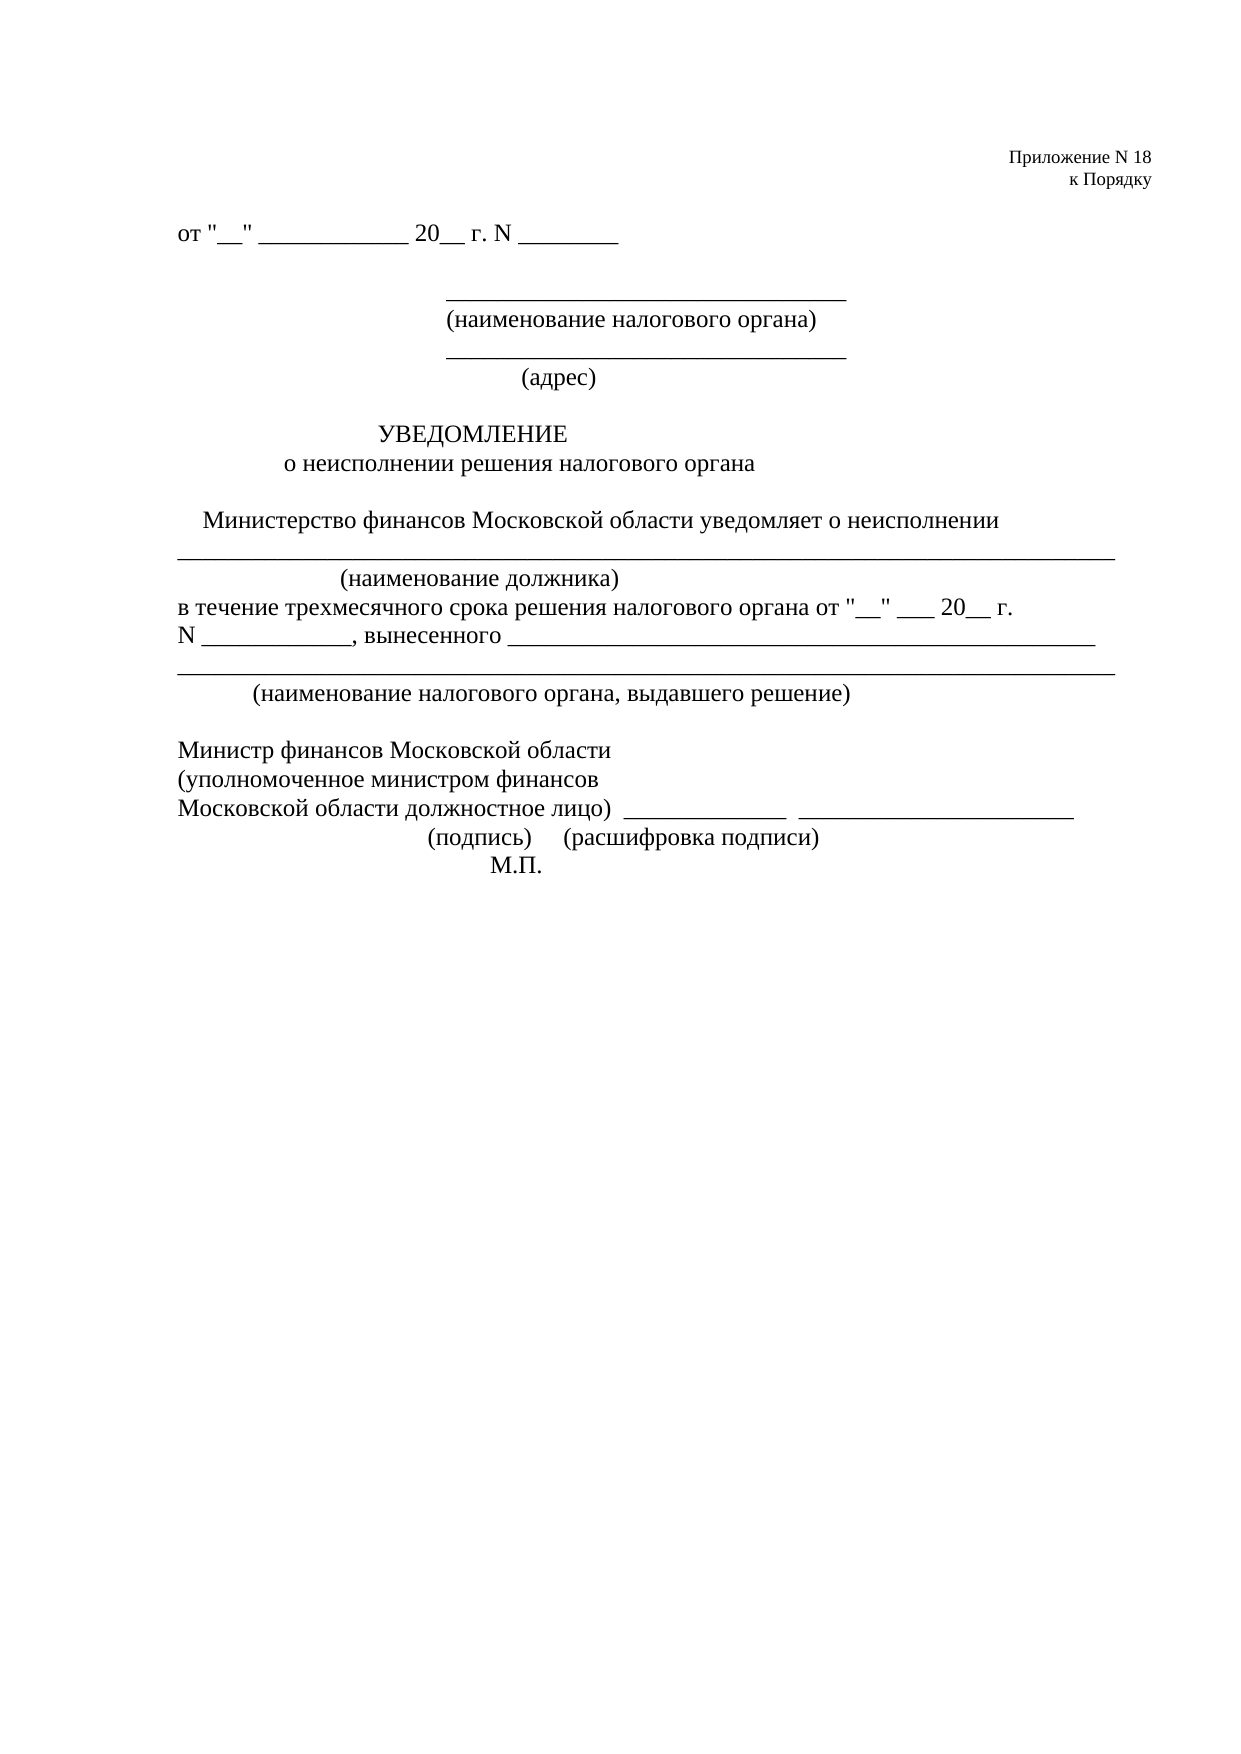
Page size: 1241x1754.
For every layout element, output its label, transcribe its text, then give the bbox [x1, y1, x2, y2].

text о неисполнении решения налогового органа [177, 448, 1152, 477]
text ___________________________________________________________________________ [177, 534, 1152, 563]
text к Порядку [177, 168, 1152, 189]
text Московской области должностное лицо) _____________ ______________________ [177, 793, 1152, 822]
text УВЕДОМЛЕНИЕ [177, 419, 1152, 448]
text (адрес) [177, 362, 1152, 391]
text ________________________________ [177, 276, 1152, 304]
text от "__" ____________ 20__ г. N ________ [177, 218, 1152, 247]
text (наименование должника) [177, 563, 1152, 592]
text (наименование налогового органа, выдавшего решение) [177, 678, 1152, 707]
text ___________________________________________________________________________ [177, 649, 1152, 678]
text (уполномоченное министром финансов [177, 764, 1152, 793]
text N ____________, вынесенного _______________________________________________ [177, 621, 1152, 649]
text Приложение N 18 [177, 146, 1152, 168]
text Министерство финансов Московской области уведомляет о неисполнении [177, 506, 1152, 534]
text ________________________________ [177, 333, 1152, 362]
text Министр финансов Московской области [177, 736, 1152, 764]
text М.П. [177, 851, 1152, 879]
text (подпись) (расшифровка подписи) [177, 822, 1152, 851]
text (наименование налогового органа) [177, 304, 1152, 333]
text в течение трехмесячного срока решения налогового органа от "__" ___ 20__ г. [177, 592, 1152, 621]
